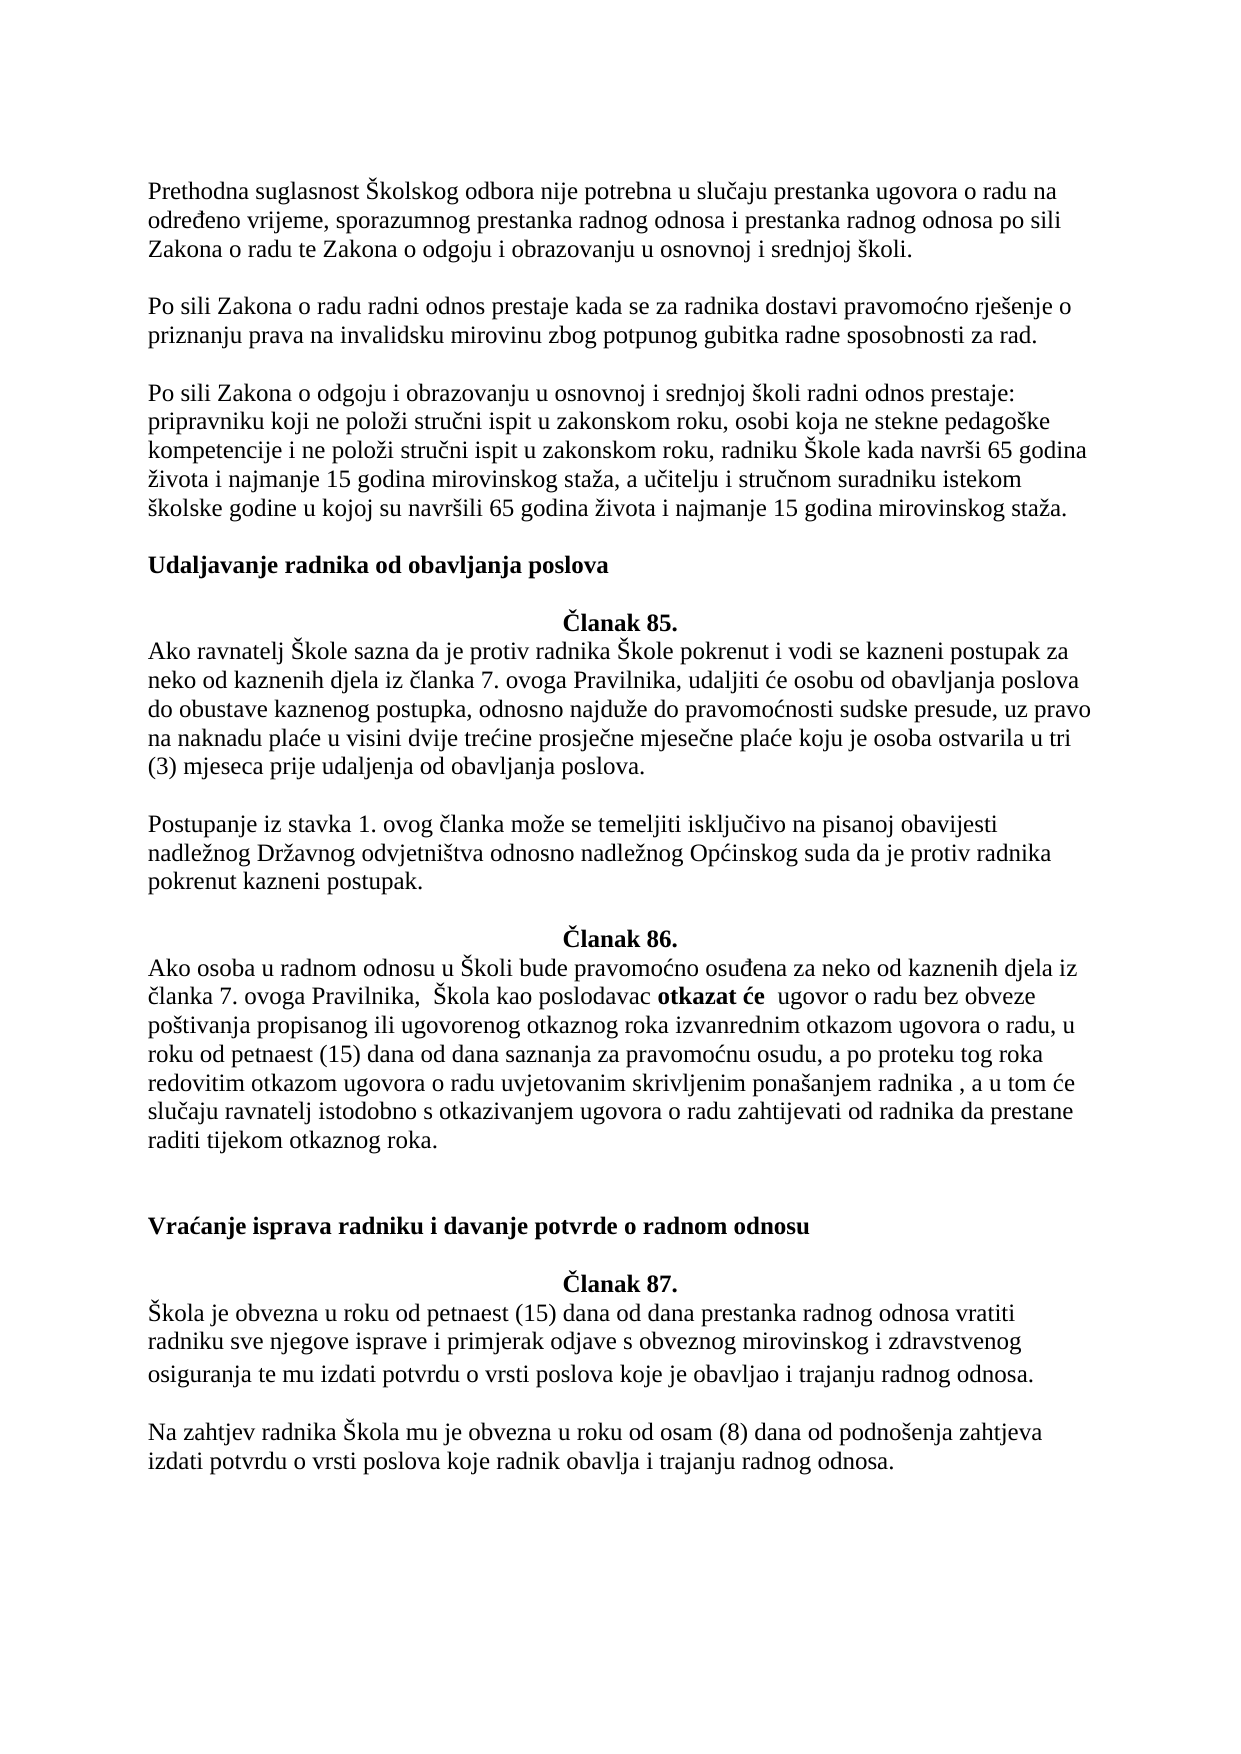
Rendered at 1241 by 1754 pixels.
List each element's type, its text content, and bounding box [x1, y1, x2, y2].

text Ako osoba u radnom odnosu u Školi bude pravomoćno osuđena za neko od kaznenih djela iz članka 7. ovoga Pravilnika, Škola kao poslodavac otkazat će ugovor o radu bez obveze poštivanja propisanog ili ugovorenog otkaznog roka izvanrednim otkazom ugovora o radu, u roku od petnaest (15) dana od dana saznanja za pravomoćnu osudu, a po proteku tog roka redovitim otkazom ugovora o radu uvjetovanim skrivljenim ponašanjem radnika , a u tom će slučaju ravnatelj istodobno s otkazivanjem ugovora o radu zahtijevati od radnika da prestane raditi tijekom otkaznog roka. [148, 953, 1093, 1154]
text Po sili Zakona o odgoju i obrazovanju u osnovnoj i srednjoj školi radni odnos prestaje: pripravniku koji ne položi stručni ispit u zakonskom roku, osobi koja ne stekne pedagoške kompetencije i ne položi stručni ispit u zakonskom roku, radniku Škole kada navrši 65 godina života i najmanje 15 godina mirovinskog staža, a učitelju i stručnom suradniku istekom školske godine u kojoj su navršili 65 godina života i najmanje 15 godina mirovinskog staža. [148, 378, 1093, 521]
text Postupanje iz stavka 1. ovog članka može se temeljiti isključivo na pisanoj obavijesti nadležnog Državnog odvjetništva odnosno nadležnog Općinskog suda da je protiv radnika pokrenut kazneni postupak. [148, 809, 1093, 895]
text Članak 85. [148, 608, 1093, 636]
text Na zahtjev radnika Škola mu je obvezna u roku od osam (8) dana od podnošenja zahtjeva izdati potvrdu o vrsti poslova koje radnik obavlja i trajanju radnog odnosa. [148, 1417, 1093, 1475]
text Članak 86. [148, 924, 1093, 953]
text Članak 87. [148, 1269, 1093, 1298]
text Vraćanje isprava radniku i davanje potvrde o radnom odnosu [148, 1211, 1093, 1240]
text Po sili Zakona o radu radni odnos prestaje kada se za radnika dostavi pravomoćno rješenje o priznanju prava na invalidsku mirovinu zbog potpunog gubitka radne sposobnosti za rad. [148, 291, 1093, 349]
text Udaljavanje radnika od obavljanja poslova [148, 550, 1093, 579]
text Prethodna suglasnost Školskog odbora nije potrebna u slučaju prestanka ugovora o radu na određeno vrijeme, sporazumnog prestanka radnog odnosa i prestanka radnog odnosa po sili Zakona o radu te Zakona o odgoju i obrazovanju u osnovnoj i srednjoj školi. [148, 176, 1093, 263]
text Škola je obvezna u roku od petnaest (15) dana od dana prestanka radnog odnosa vratiti radniku sve njegove isprave i primjerak odjave s obveznog mirovinskog i zdravstvenog osiguranja te mu izdati potvrdu o vrsti poslova koje je obavljao i trajanju radnog odnosa. [148, 1298, 1093, 1389]
text Ako ravnatelj Škole sazna da je protiv radnika Škole pokrenut i vodi se kazneni postupak za neko od kaznenih djela iz članka 7. ovoga Pravilnika, udaljiti će osobu od obavljanja poslova do obustave kaznenog postupka, odnosno najduže do pravomoćnosti sudske presude, uz pravo na naknadu plaće u visini dvije trećine prosječne mjesečne plaće koju je osoba ostvarila u tri (3) mjeseca prije udaljenja od obavljanja poslova. [148, 636, 1093, 780]
